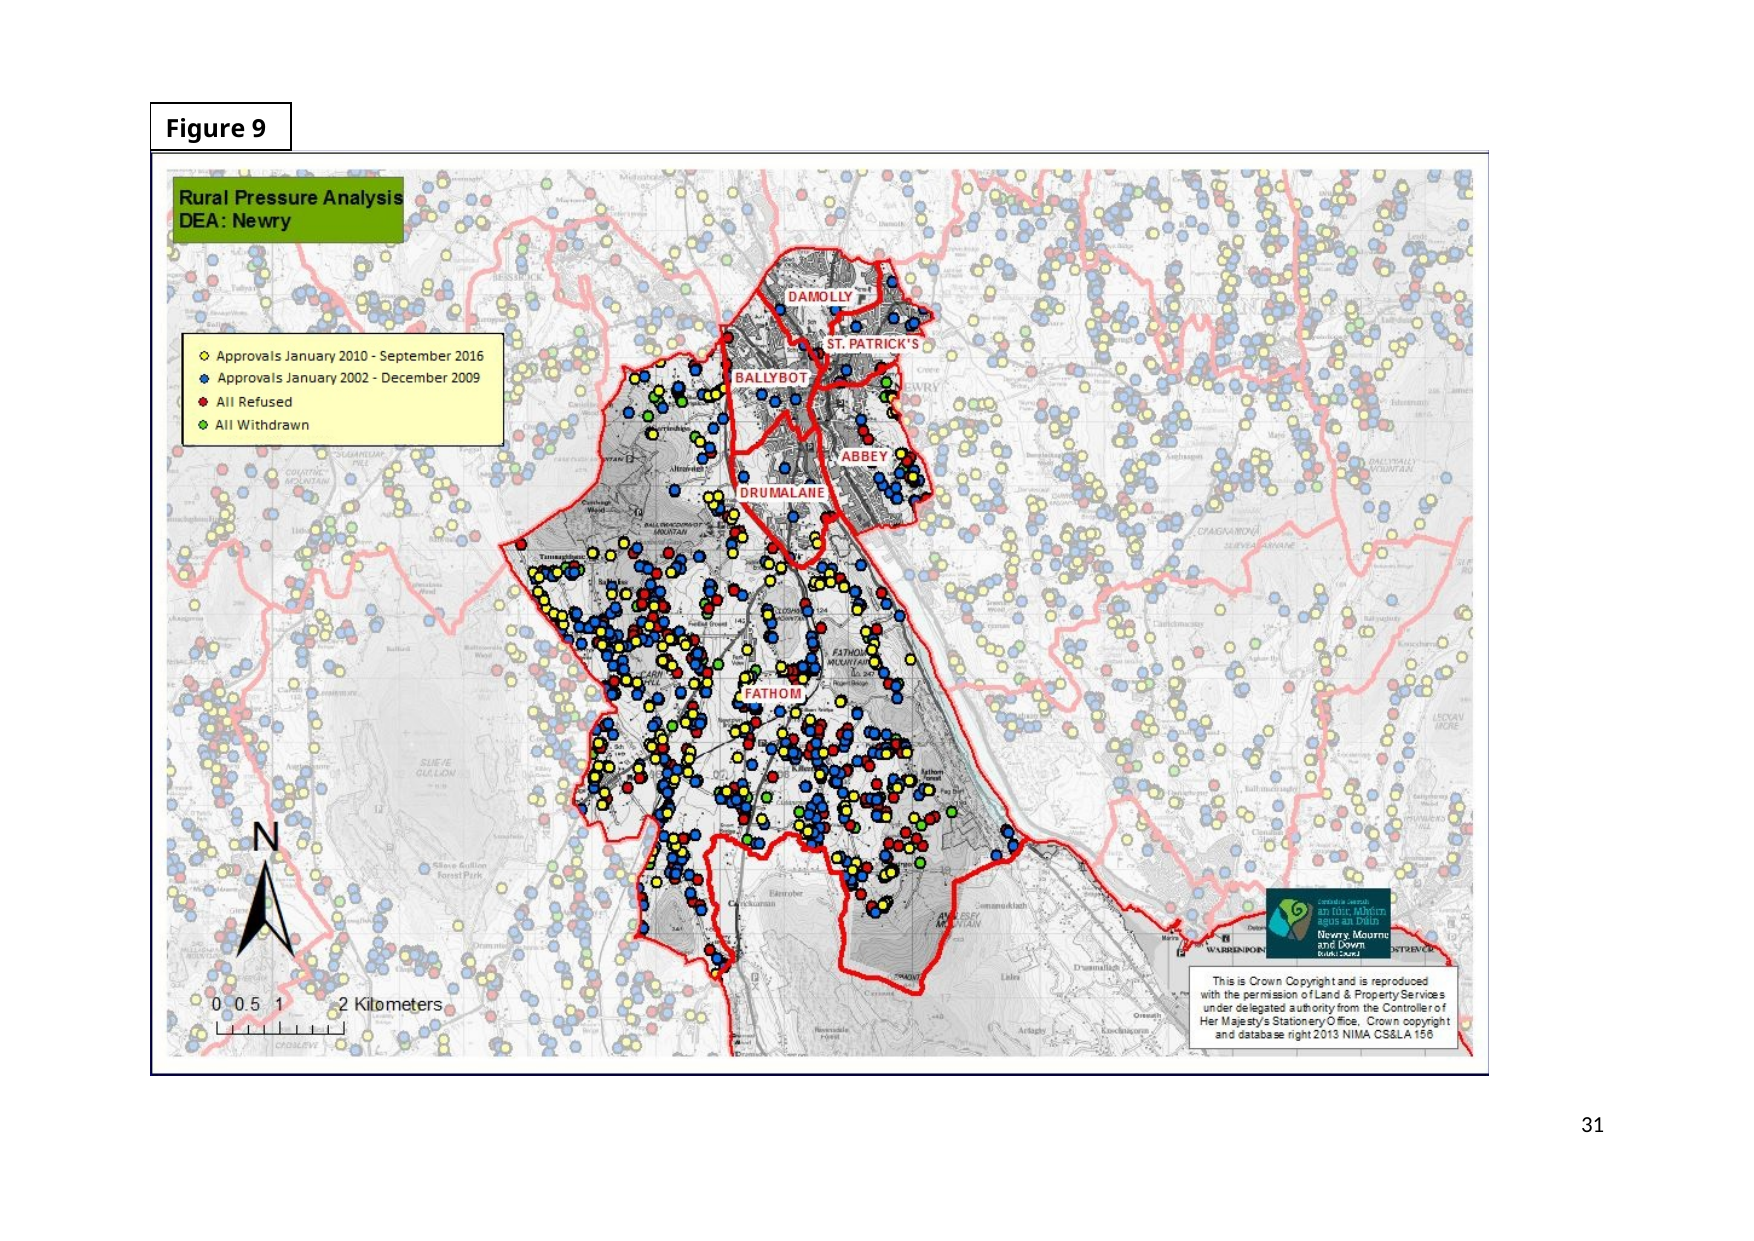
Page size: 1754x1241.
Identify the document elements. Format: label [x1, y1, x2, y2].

picture [150, 150, 1489, 1076]
